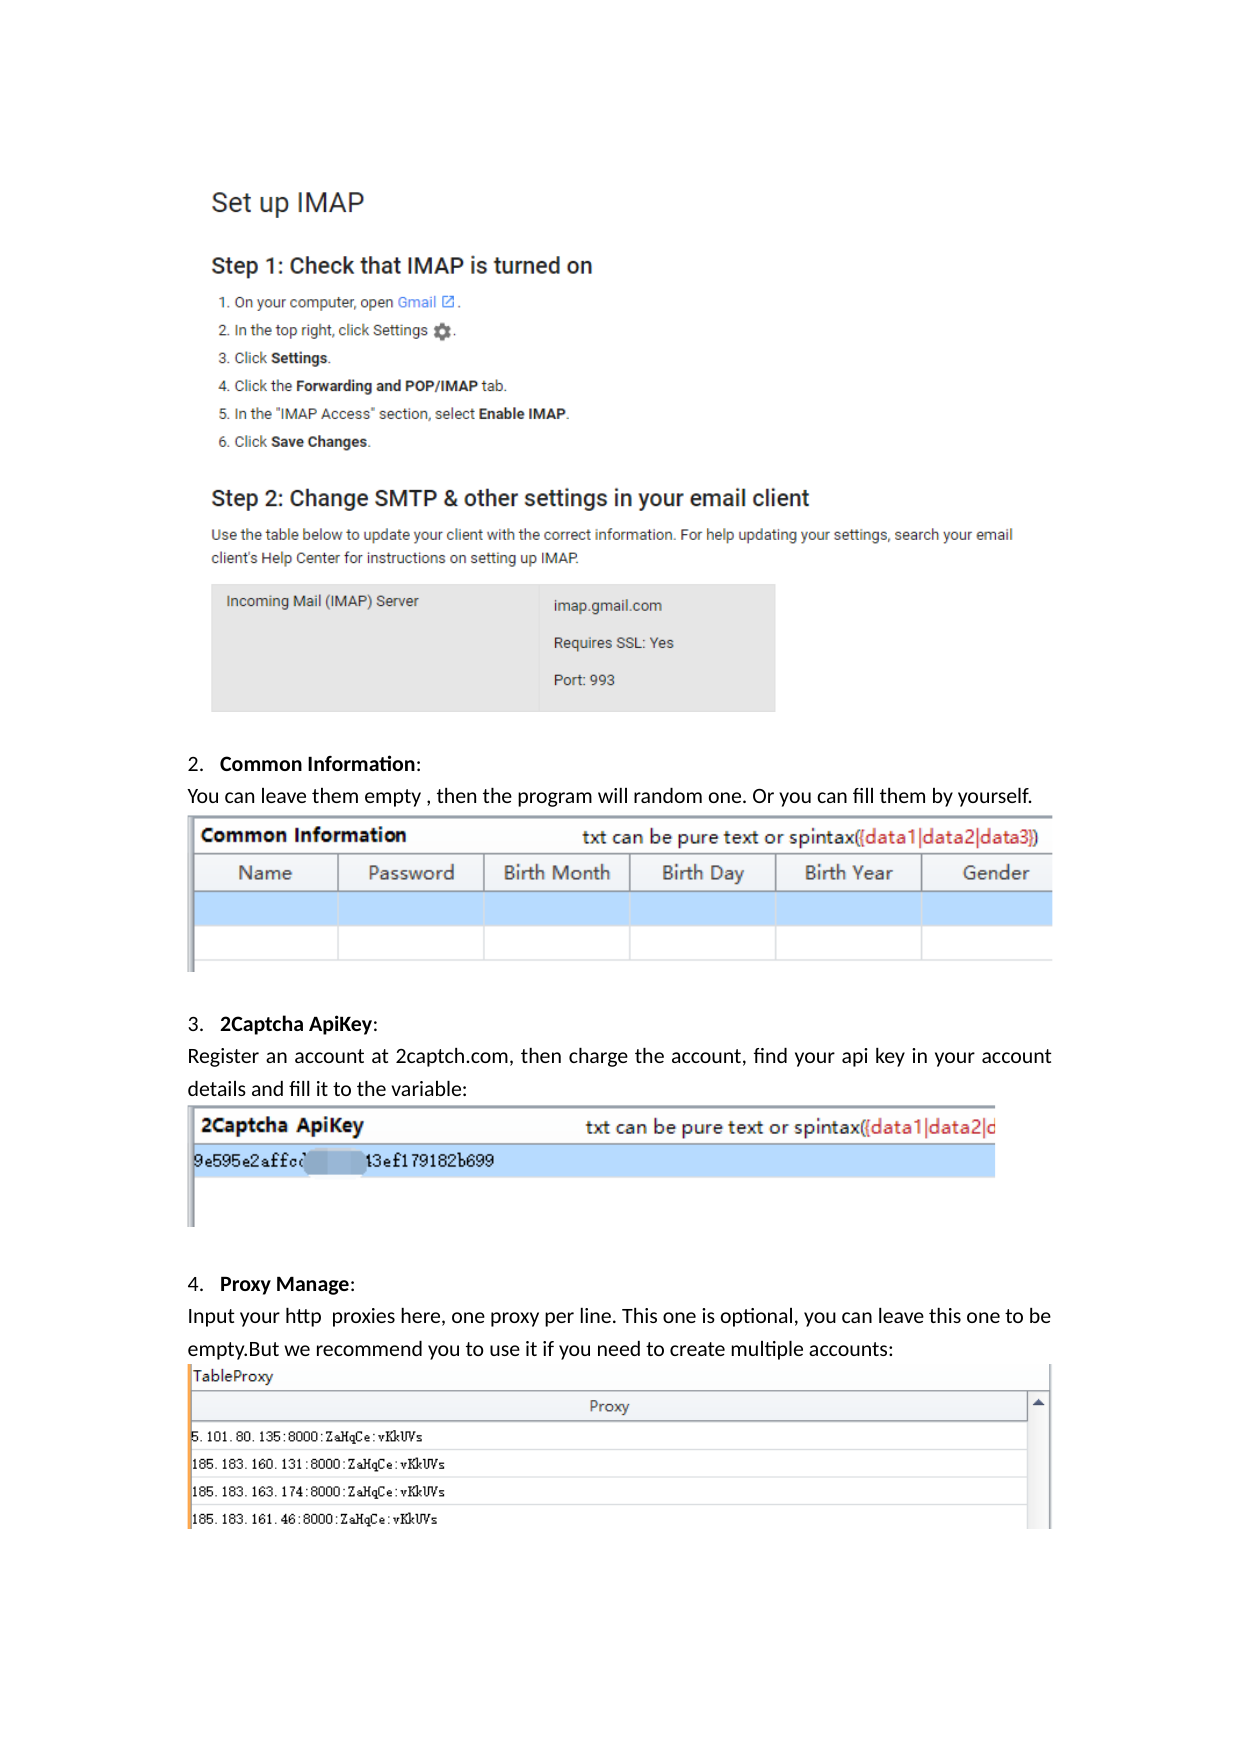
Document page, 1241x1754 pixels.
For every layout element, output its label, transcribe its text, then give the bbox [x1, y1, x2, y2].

list You can leave them empty , then the program will random one. Or you can fill them by yourself. [187, 779, 1053, 812]
picture [187, 1364, 1053, 1529]
picture [187, 162, 1053, 712]
list Register an account at 2captch.com, then charge the account, find your api key in your account details and fill it to the variable: [187, 1039, 1053, 1104]
picture [187, 812, 1053, 972]
list Common Information: [187, 747, 1053, 779]
list 2Captcha ApiKey: [187, 1007, 1053, 1039]
list Proxy Manage: [187, 1267, 1053, 1299]
list Input your http proxies here, one proxy per line. This one is optional, you can leave this one to be empty.But we recommend you to use it if you need to create multiple accounts: [187, 1299, 1053, 1364]
picture [187, 1104, 996, 1227]
